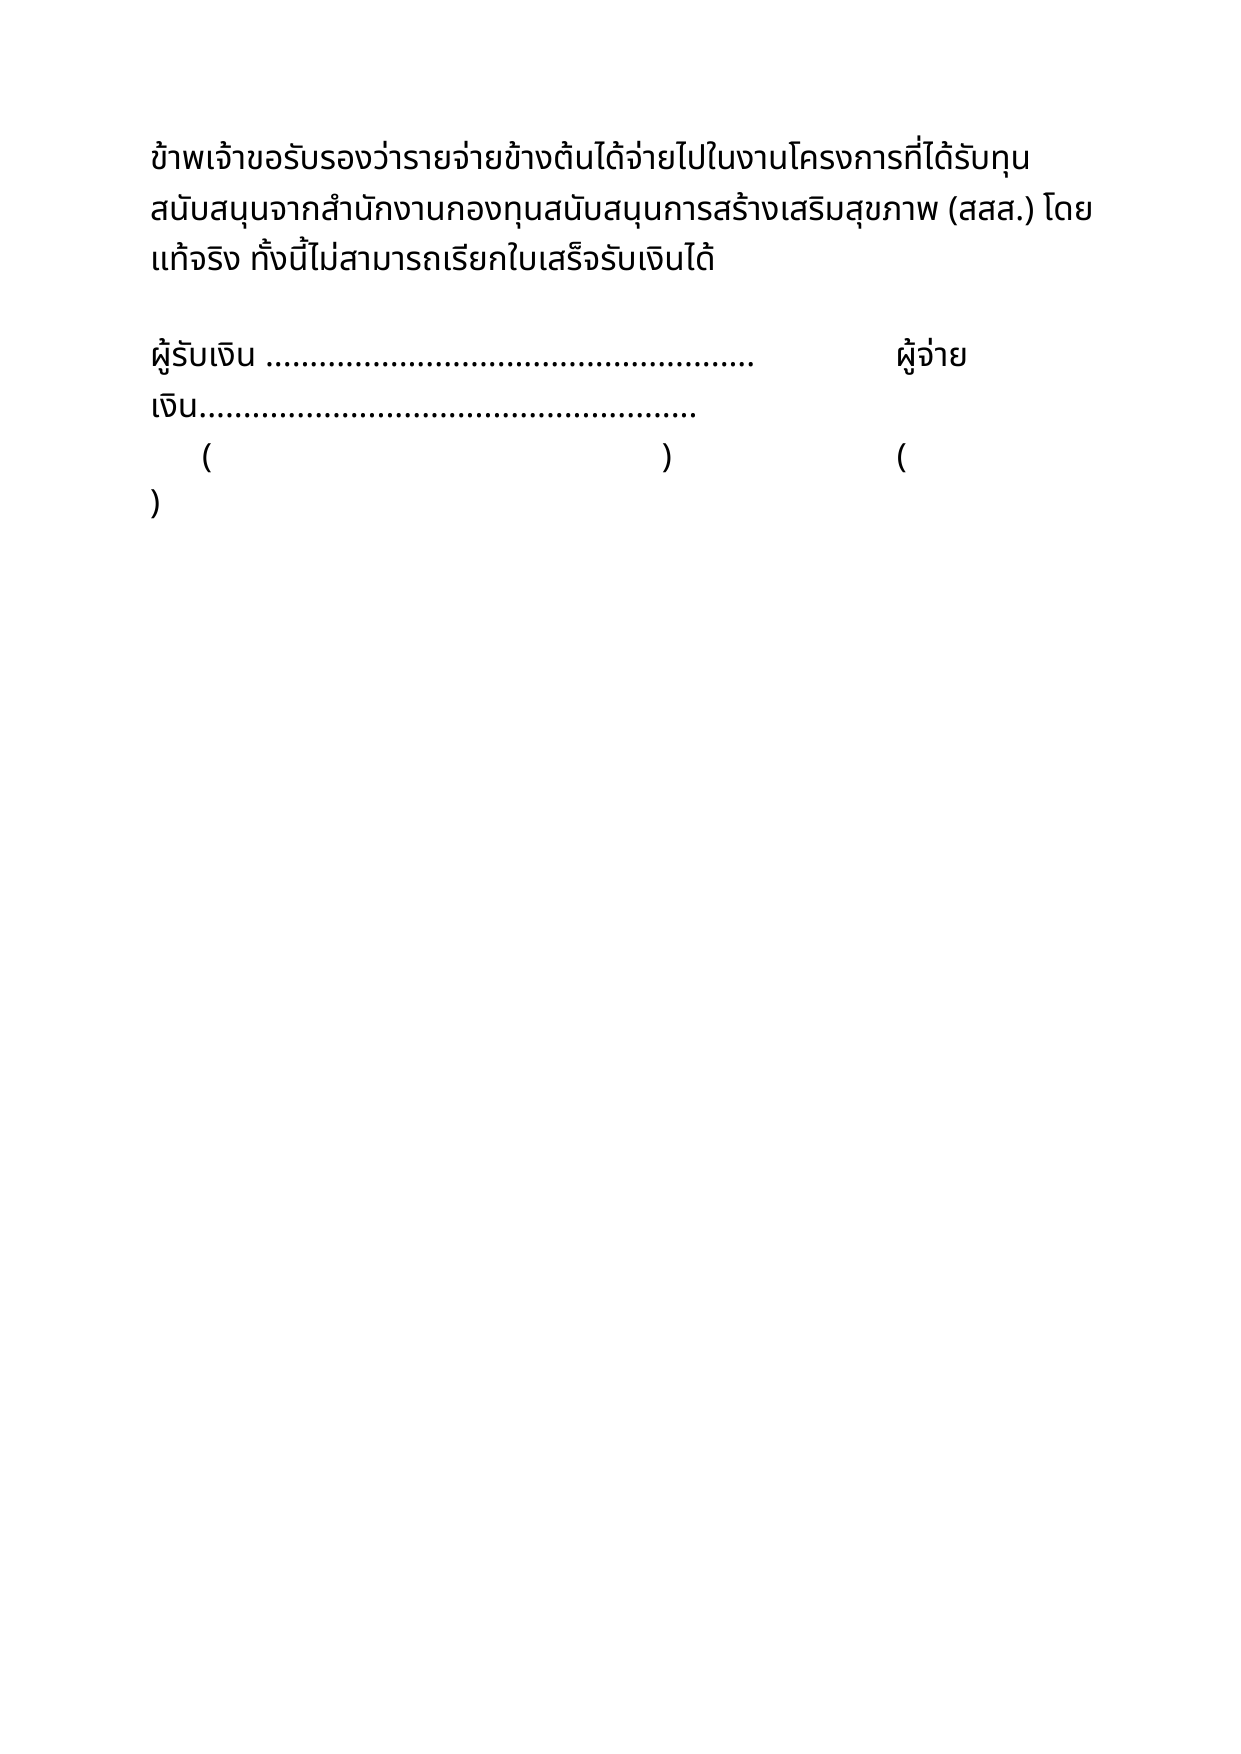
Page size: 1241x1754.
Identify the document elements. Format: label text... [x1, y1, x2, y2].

text ผู้รับเงิน ....................................................... ผู้จ่ายเงิน........................................................ [150, 331, 1122, 432]
text ( ) ( ) [150, 432, 1122, 523]
text ข้าพเจ้าขอรับรองว่ารายจ่ายข้างต้นได้จ่ายไปในงานโครงการที่ได้รับทุนสนับสนุนจากสำนักงานกองทุนสนับสนุนการสร้างเสริมสุขภาพ (สสส.) โดยแท้จริง ทั้งนี้ไม่สามารถเรียกใบเสร็จรับเงินได้ [150, 134, 1122, 286]
